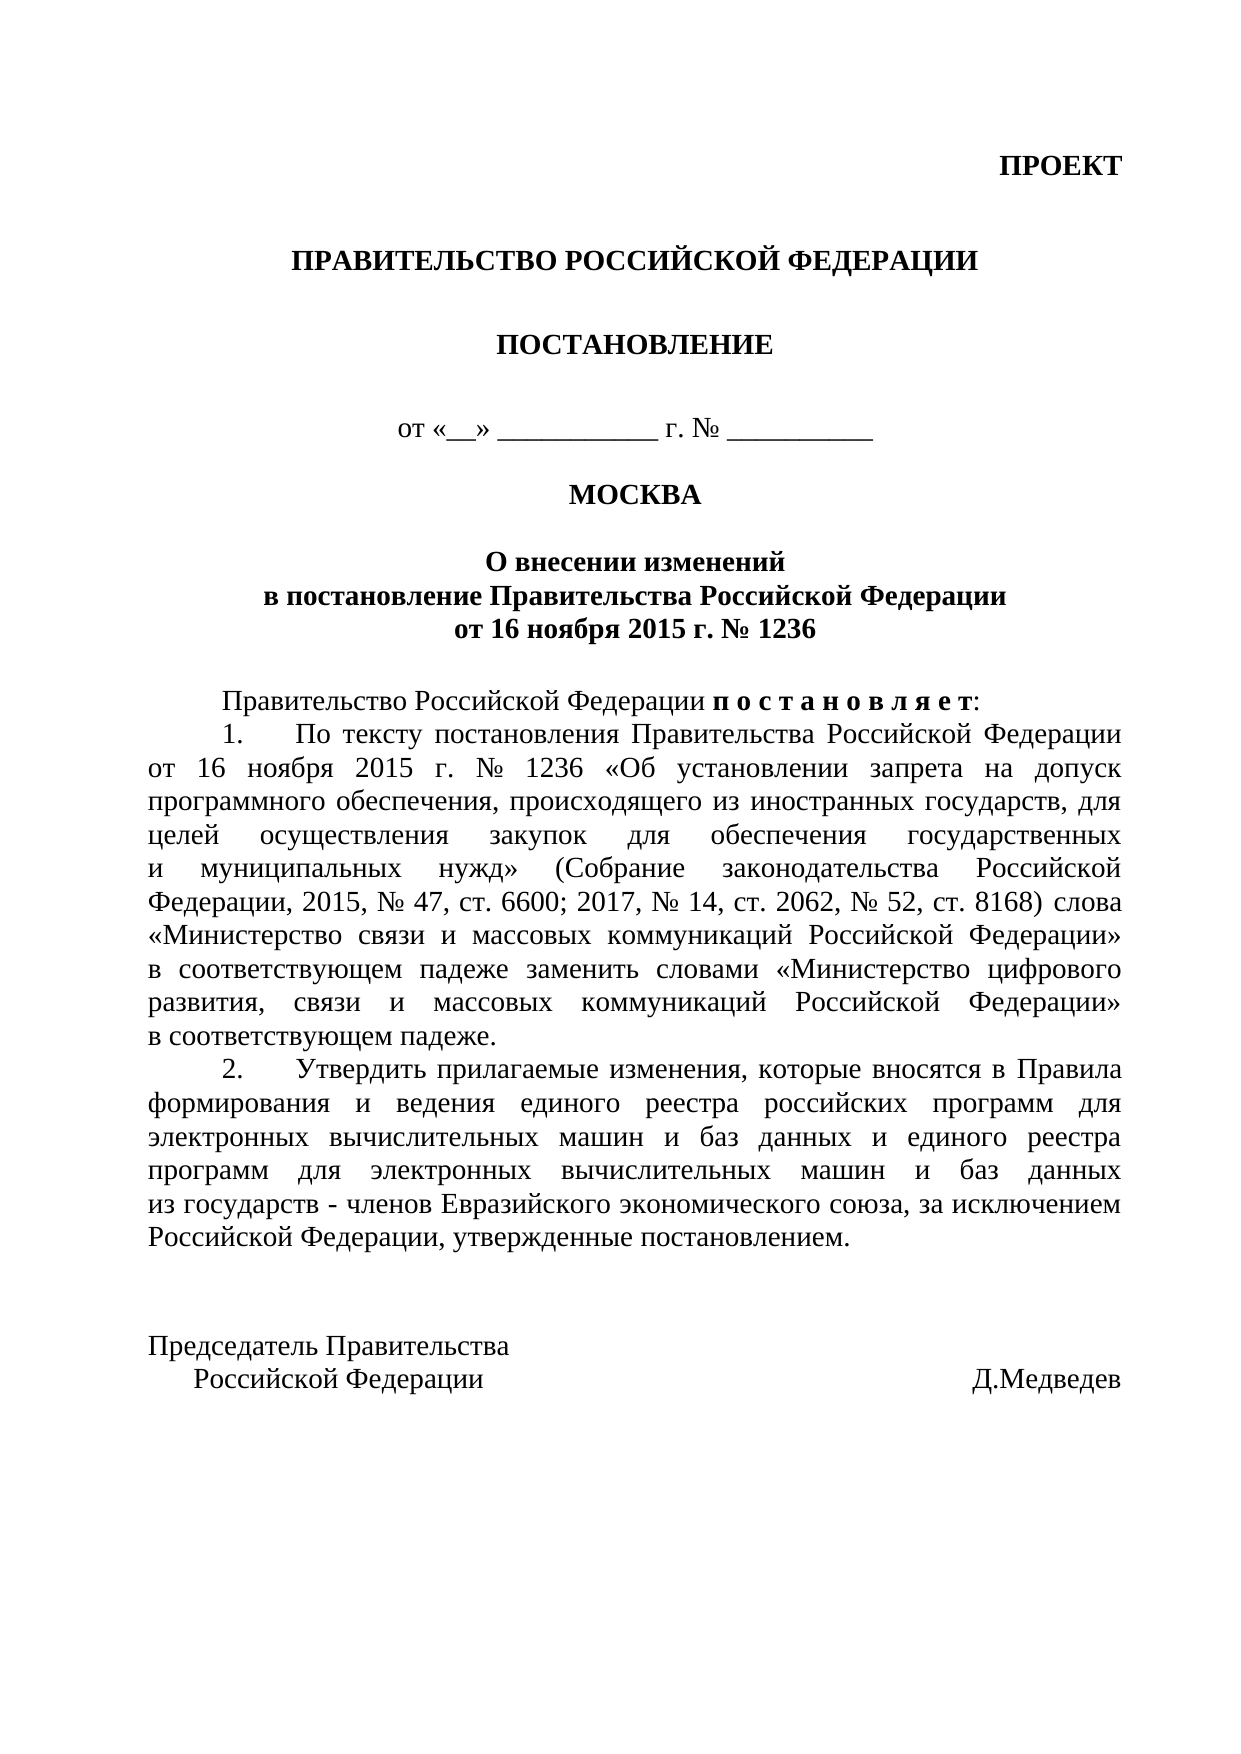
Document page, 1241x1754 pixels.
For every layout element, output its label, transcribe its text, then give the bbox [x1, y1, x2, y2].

title МОСКВА [148, 477, 1122, 511]
title О внесении изменений [148, 544, 1122, 578]
title в постановление Правительства Российской Федерации от 16 ноября 2015 г. № 1236 [148, 578, 1122, 645]
text Правительство Российской Федерации п о с т а н о в л я е т: [148, 683, 1122, 716]
title ПРАВИТЕЛЬСТВО РОССИЙСКОЙ ФЕДЕРАЦИИ [148, 243, 1122, 277]
title ПОСТАНОВЛЕНИЕ [148, 327, 1122, 360]
title ПРОЕКТ [148, 148, 1122, 210]
title от «__» ___________ г. № __________ [148, 410, 1122, 444]
list По тексту постановления Правительства Российской Федерации от 16 ноября 2015 г. № 1236 «Об установлении запрета на допуск программного обеспечения, происходящего из иностранных государств, для целей осуществления закупок для обеспечения государственных и муниципальных нужд» (Собрание законодательства Российской Федерации, 2015, № 47, ст. 6600; 2017, № 14, ст. 2062, № 52, ст. 8168) слова «Министерство связи и массовых коммуникаций Российской Федерации» в соответствующем падеже заменить словами «Министерство цифрового развития, связи и массовых коммуникаций Российской Федерации» в соответствующем падеже. [148, 716, 1122, 1052]
text Председатель Правительства [148, 1328, 635, 1361]
list Утвердить прилагаемые изменения, которые вносятся в Правила формирования и ведения единого реестра российских программ для электронных вычислительных машин и баз данных и единого реестра программ для электронных вычислительных машин и баз данных из государств - членов Евразийского экономического союза, за исключением Российской Федерации, утвержденные постановлением. [148, 1052, 1122, 1253]
text Российской Федерации Д.Медведев [148, 1361, 1122, 1395]
